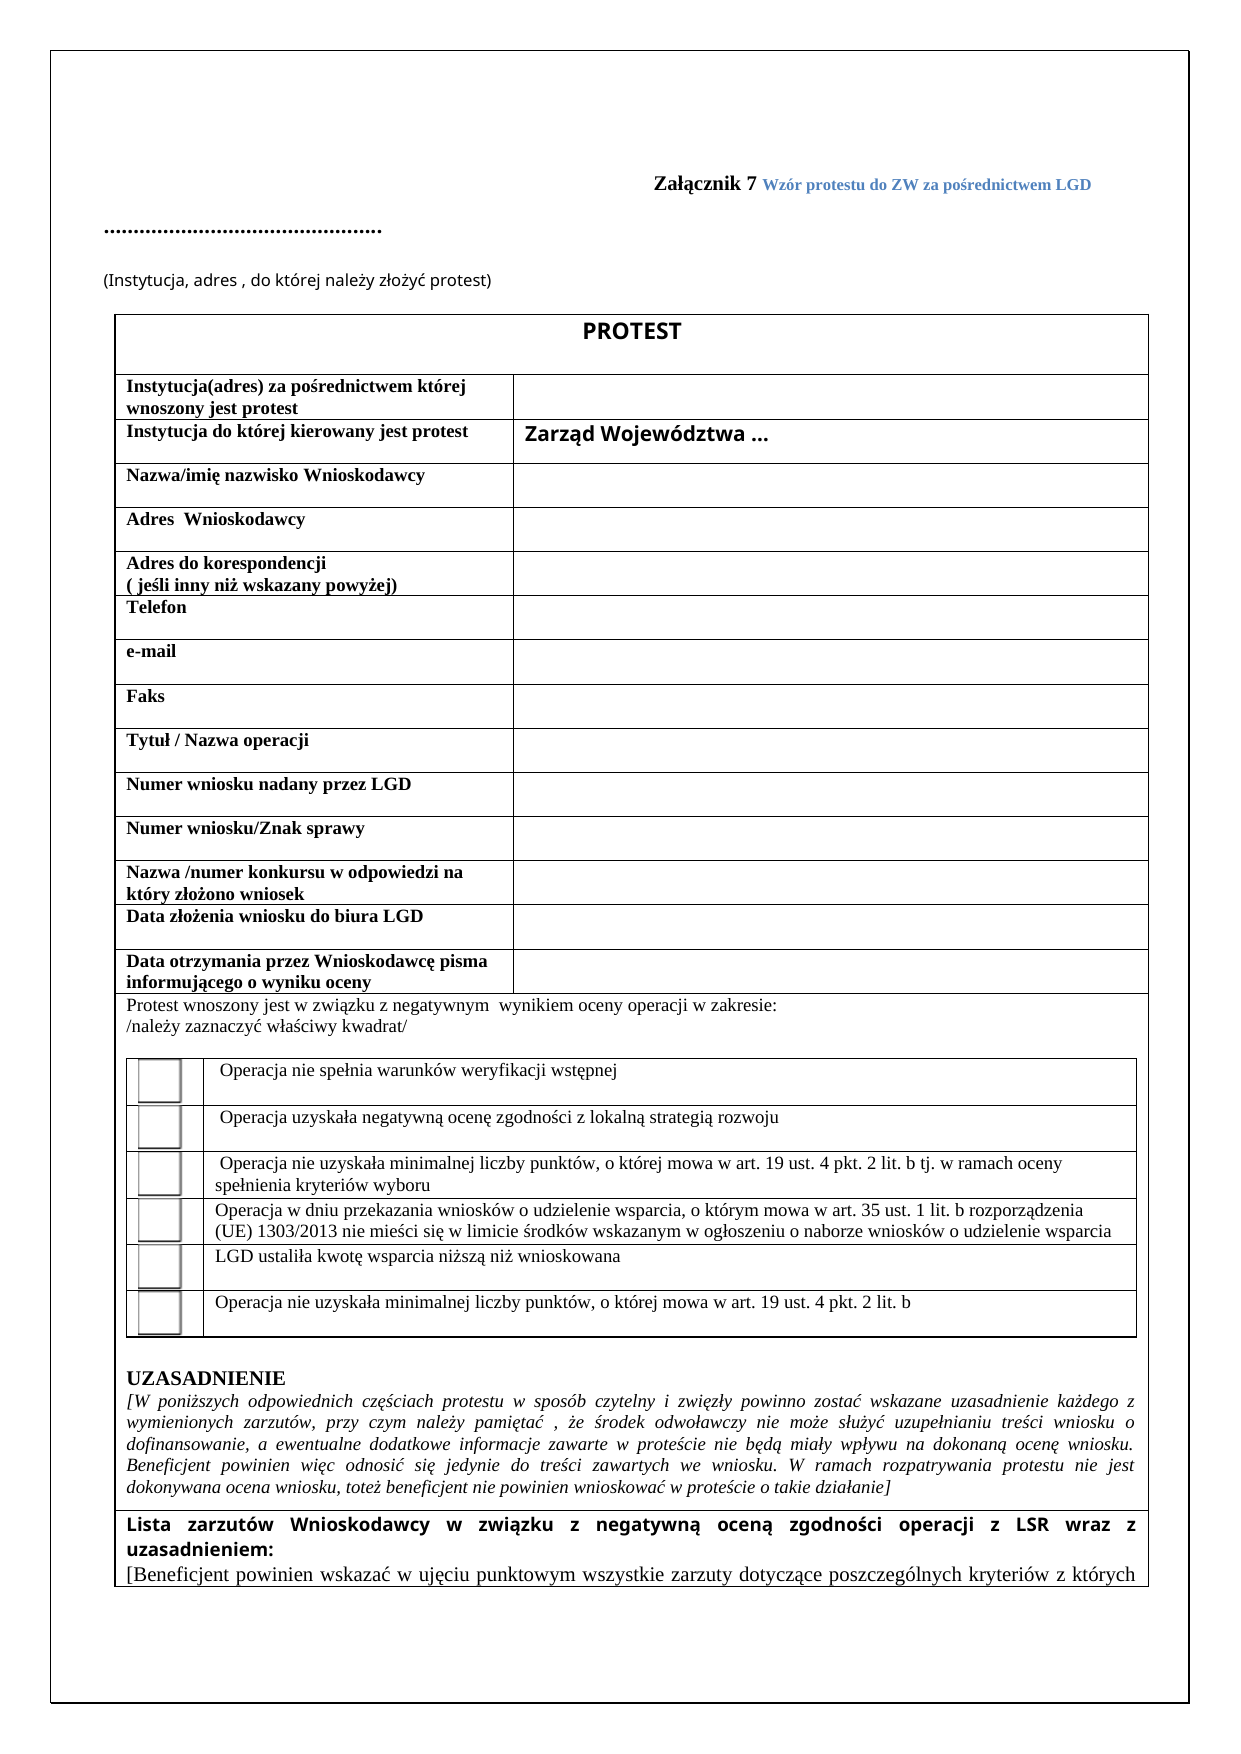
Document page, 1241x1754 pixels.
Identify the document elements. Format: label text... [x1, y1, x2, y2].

subtitle Załącznik 7 Wzór protestu do ZW za pośrednictwem LGD [148, 171, 1092, 195]
table_cell Protest wnoszony jest w związku z negatywnym wynikiem oceny operacji w zakresie: /należy zaznaczyć właściwy kwadrat/ UZASADNIENIE [W poniższych odpowiednich częściach protestu w sposób czytelny i zwięzły powinno zostać wskazane uzasadnienie każdego z wymienionych zarzutów, przy czym należy pamiętać , że środek odwoławczy nie może służyć uzupełnianiu treści wniosku o dofinansowanie, a ewentualne dodatkowe informacje zawarte w proteście nie będą miały wpływu na dokonaną ocenę wniosku. Beneficjent powinien więc odnosić się jedynie do treści zawartych we wniosku. W ramach rozpatrywania protestu nie jest dokonywana ocena wniosku, toteż beneficjent nie powinien wnioskować w proteście o takie działanie] [116, 994, 1148, 1510]
table_cell Instytucja do której kierowany jest protest [116, 420, 513, 463]
table_header PROTEST [116, 315, 1148, 374]
picture [138, 1152, 184, 1337]
table_cell Nazwa/imię nazwisko Wnioskodawcy [116, 464, 513, 507]
table_cell [514, 375, 1148, 418]
table_cell [514, 508, 1148, 551]
table_cell [514, 685, 1148, 728]
table_cell Faks [116, 685, 513, 728]
table_cell Adres do korespondencji ( jeśli inny niż wskazany powyżej) [116, 552, 513, 595]
table_cell Instytucja(adres) za pośrednictwem której wnoszony jest protest [116, 375, 513, 418]
table_cell [514, 950, 1148, 993]
table_cell Data złożenia wniosku do biura LGD [116, 905, 513, 948]
table_cell [514, 596, 1148, 639]
table_cell Adres Wnioskodawcy [116, 508, 513, 551]
table_cell Tytuł / Nazwa operacji [116, 729, 513, 772]
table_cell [116, 1511, 1148, 1586]
table_cell Numer wniosku nadany przez LGD [116, 773, 513, 816]
table_cell Zarząd Województwa … [514, 420, 1148, 463]
table_cell [514, 464, 1148, 507]
table_cell Telefon [116, 596, 513, 639]
text ……………………………………….. [103, 211, 1092, 240]
table_cell e-mail [116, 640, 513, 683]
table_cell [514, 817, 1148, 860]
table_cell [514, 861, 1148, 904]
table_cell [514, 729, 1148, 772]
table_cell Data otrzymania przez Wnioskodawcę pisma informującego o wyniku oceny [116, 950, 513, 993]
text (Instytucja, adres , do której należy złożyć protest) [103, 268, 1092, 291]
table_cell Numer wniosku/Znak sprawy [116, 817, 513, 860]
table_cell [514, 552, 1148, 595]
table_cell Nazwa /numer konkursu w odpowiedzi na który złożono wniosek [116, 861, 513, 904]
table_cell [514, 640, 1148, 683]
picture [138, 1059, 184, 1151]
table_cell [514, 905, 1148, 948]
table_cell [514, 773, 1148, 816]
